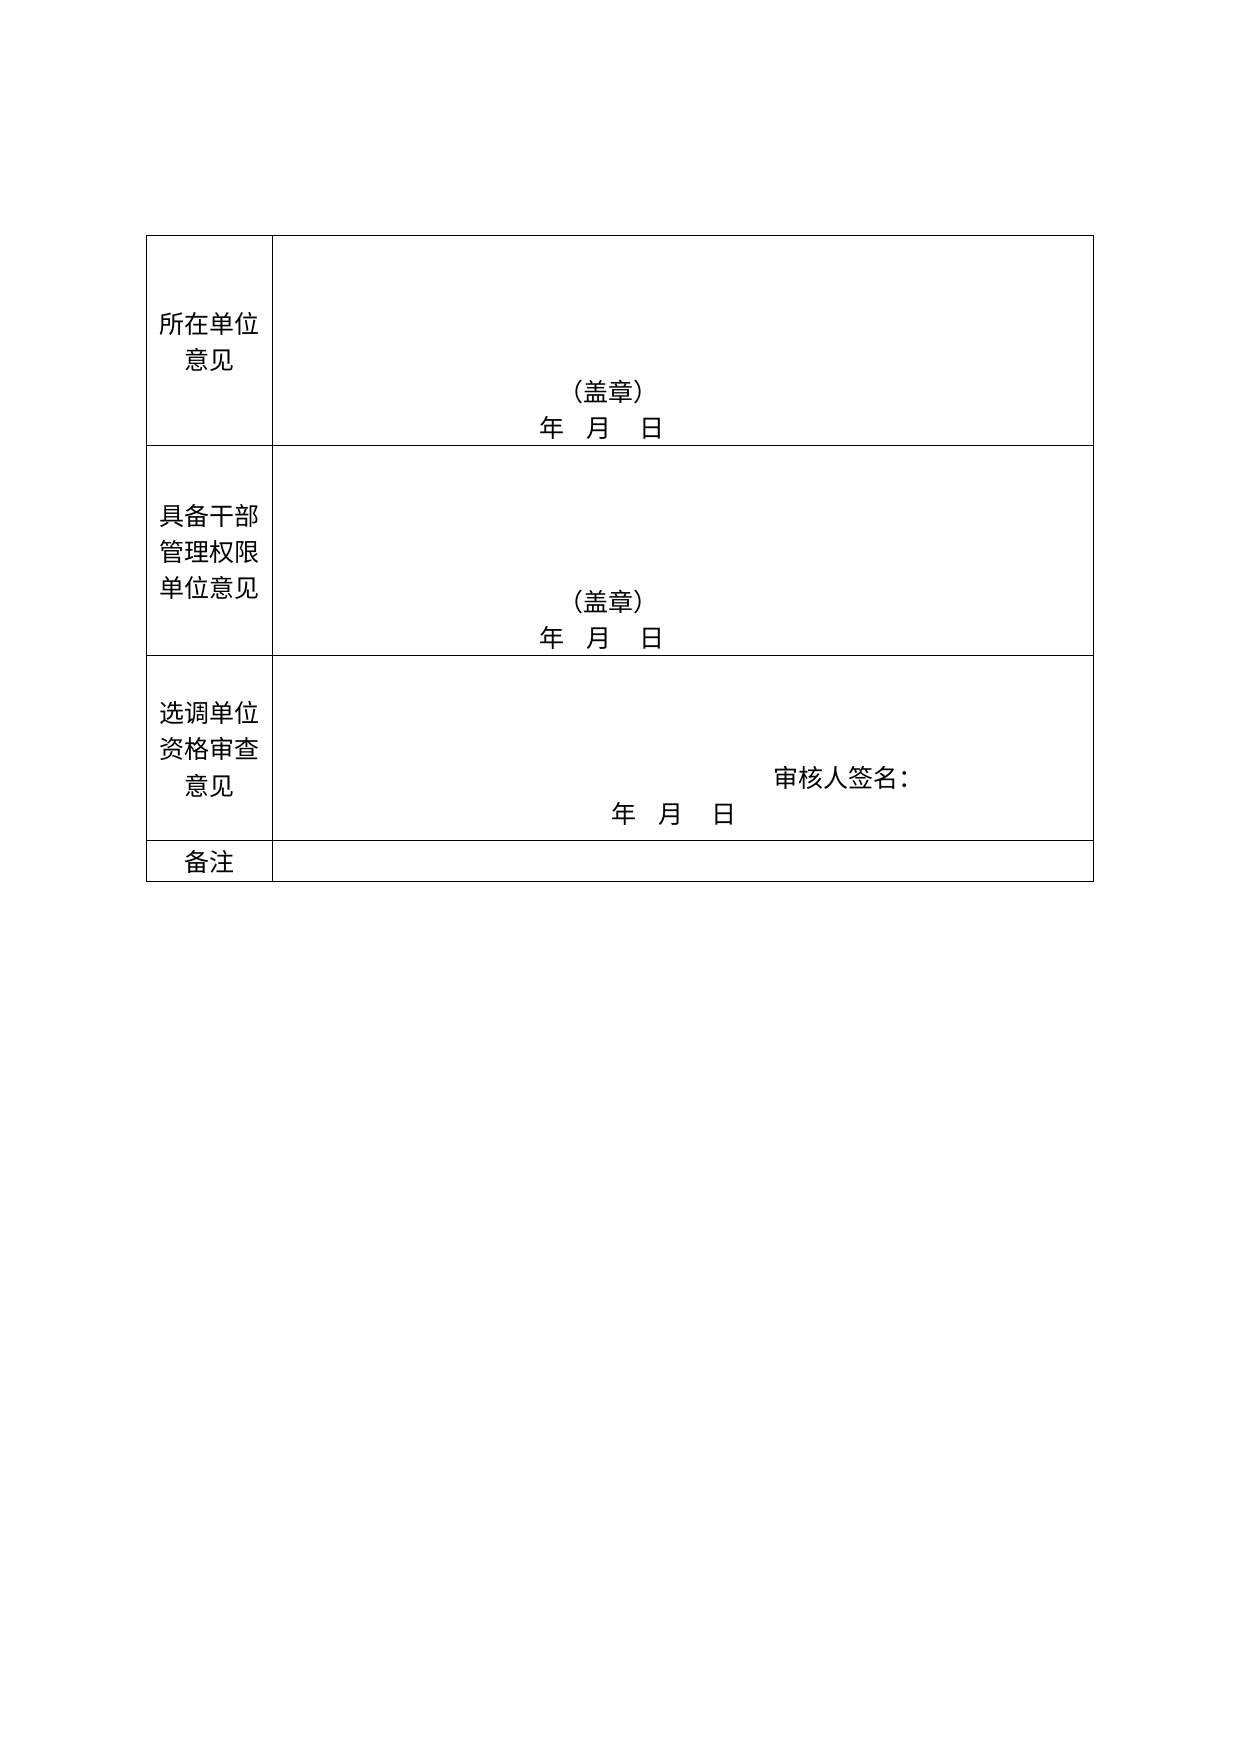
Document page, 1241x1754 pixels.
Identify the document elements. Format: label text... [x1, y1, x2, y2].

table_cell 所在单位 意见 [147, 236, 272, 445]
table_cell 具备干部 管理权限 单位意见 [147, 446, 272, 655]
table_cell （盖章） 年 月 日 [273, 236, 1093, 445]
table_cell （盖章） 年 月 日 [273, 446, 1093, 655]
table_cell 审核人签名： 年 月 日 [273, 656, 1093, 840]
table_cell [273, 841, 1093, 881]
table_cell 选调单位 资格审查 意见 [147, 656, 272, 840]
table_cell 备注 [147, 841, 272, 881]
